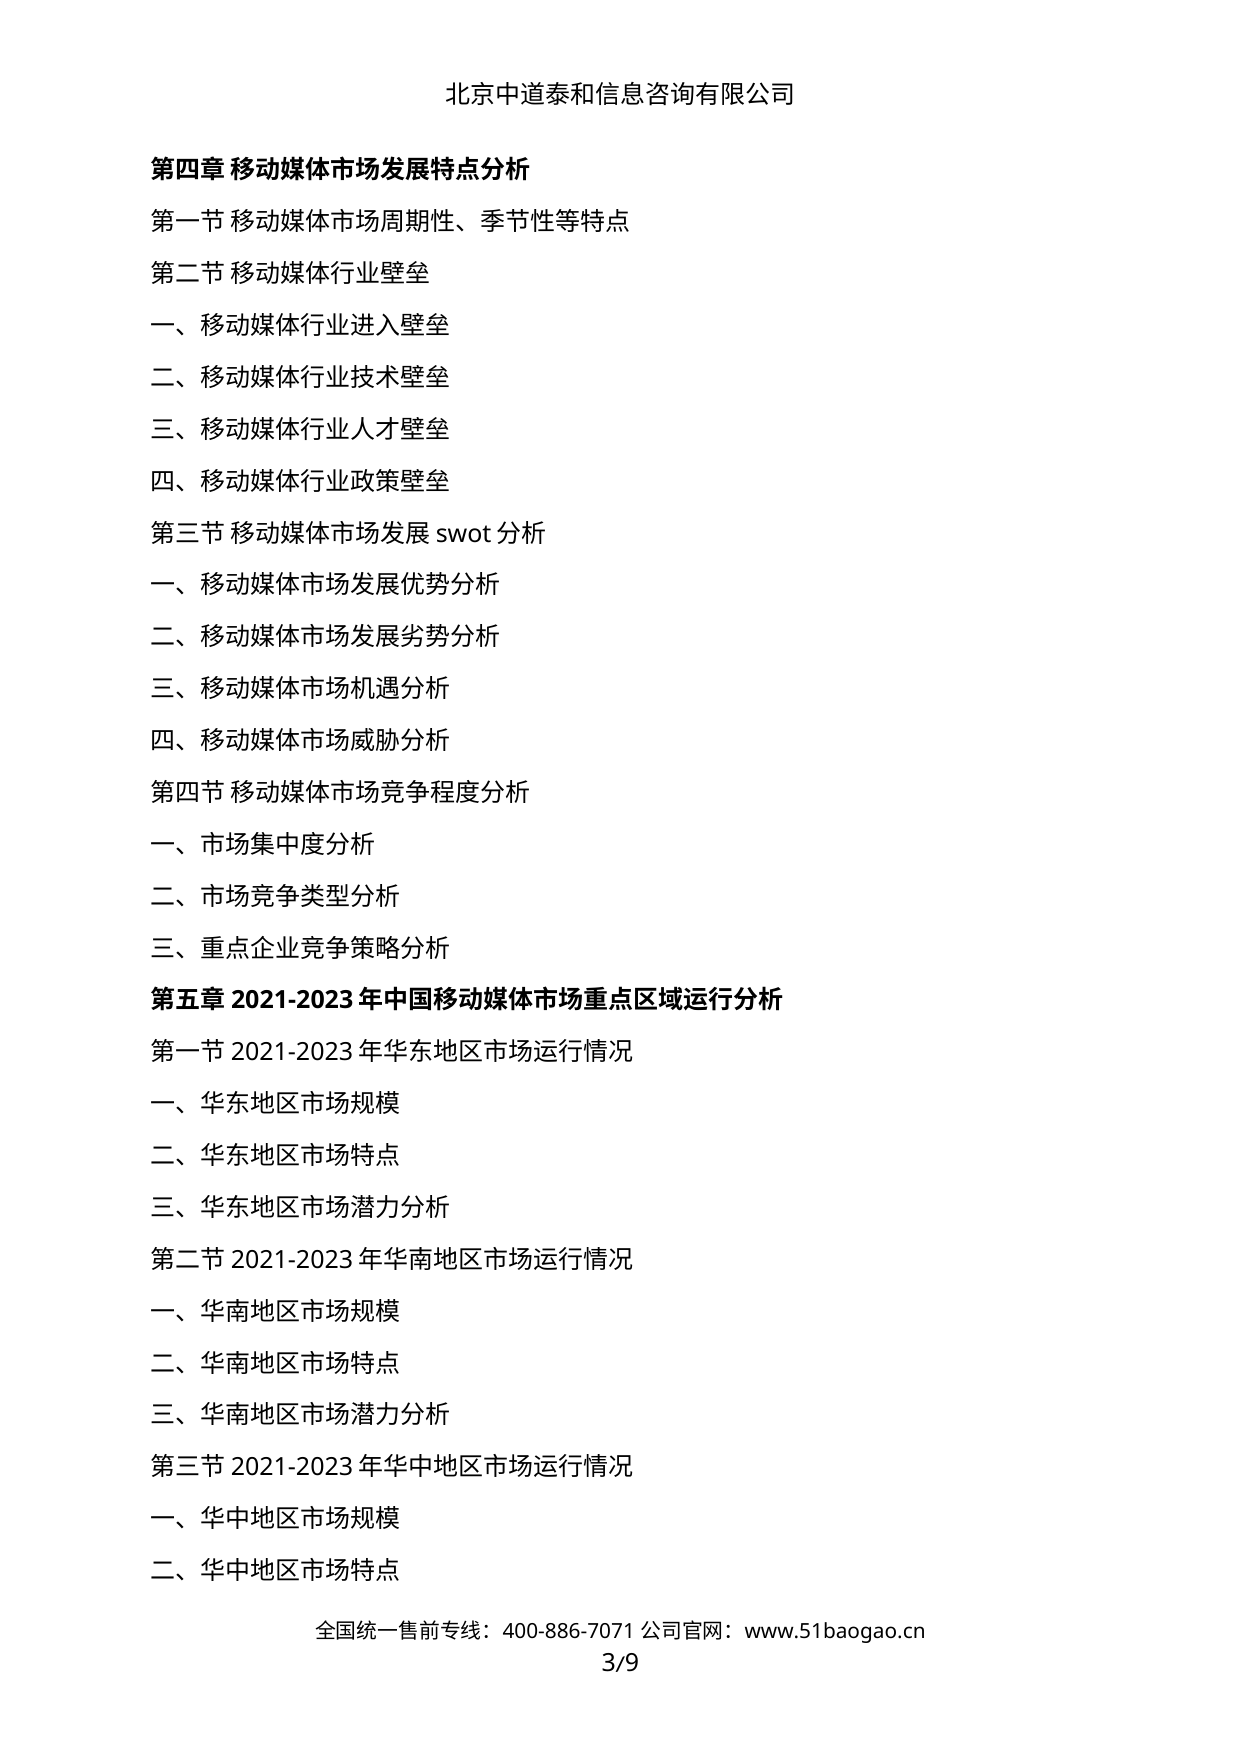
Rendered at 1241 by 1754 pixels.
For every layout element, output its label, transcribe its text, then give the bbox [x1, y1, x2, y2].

text 二、华南地区市场特点 [150, 1343, 1090, 1379]
text 二、华中地区市场特点 [150, 1551, 1090, 1587]
text 一、华东地区市场规模 [150, 1084, 1090, 1120]
text 第三节 移动媒体市场发展swot分析 [150, 513, 1090, 549]
text 二、华东地区市场特点 [150, 1136, 1090, 1172]
text 三、重点企业竞争策略分析 [150, 928, 1090, 964]
text 三、华东地区市场潜力分析 [150, 1187, 1090, 1224]
text 四、移动媒体行业政策壁垒 [150, 461, 1090, 497]
text 三、移动媒体市场机遇分析 [150, 669, 1090, 705]
text 第二节 移动媒体行业壁垒 [150, 254, 1090, 290]
text 一、移动媒体市场发展优势分析 [150, 565, 1090, 601]
text 一、华南地区市场规模 [150, 1291, 1090, 1327]
text 四、移动媒体市场威胁分析 [150, 721, 1090, 757]
text 第四章 移动媒体市场发展特点分析 [150, 150, 1090, 186]
text 二、市场竞争类型分析 [150, 876, 1090, 912]
text 第一节 2021-2023年华东地区市场运行情况 [150, 1032, 1090, 1068]
text 一、移动媒体行业进入壁垒 [150, 306, 1090, 342]
text 一、华中地区市场规模 [150, 1499, 1090, 1535]
text 二、移动媒体行业技术壁垒 [150, 357, 1090, 394]
text 第四节 移动媒体市场竞争程度分析 [150, 772, 1090, 809]
text 二、移动媒体市场发展劣势分析 [150, 617, 1090, 653]
text 一、市场集中度分析 [150, 824, 1090, 861]
text 三、移动媒体行业人才壁垒 [150, 409, 1090, 446]
text 三、华南地区市场潜力分析 [150, 1395, 1090, 1431]
text 第二节 2021-2023年华南地区市场运行情况 [150, 1239, 1090, 1276]
text 第三节 2021-2023年华中地区市场运行情况 [150, 1447, 1090, 1483]
text 第五章 2021-2023年中国移动媒体市场重点区域运行分析 [150, 980, 1090, 1016]
text 第一节 移动媒体市场周期性、季节性等特点 [150, 202, 1090, 238]
